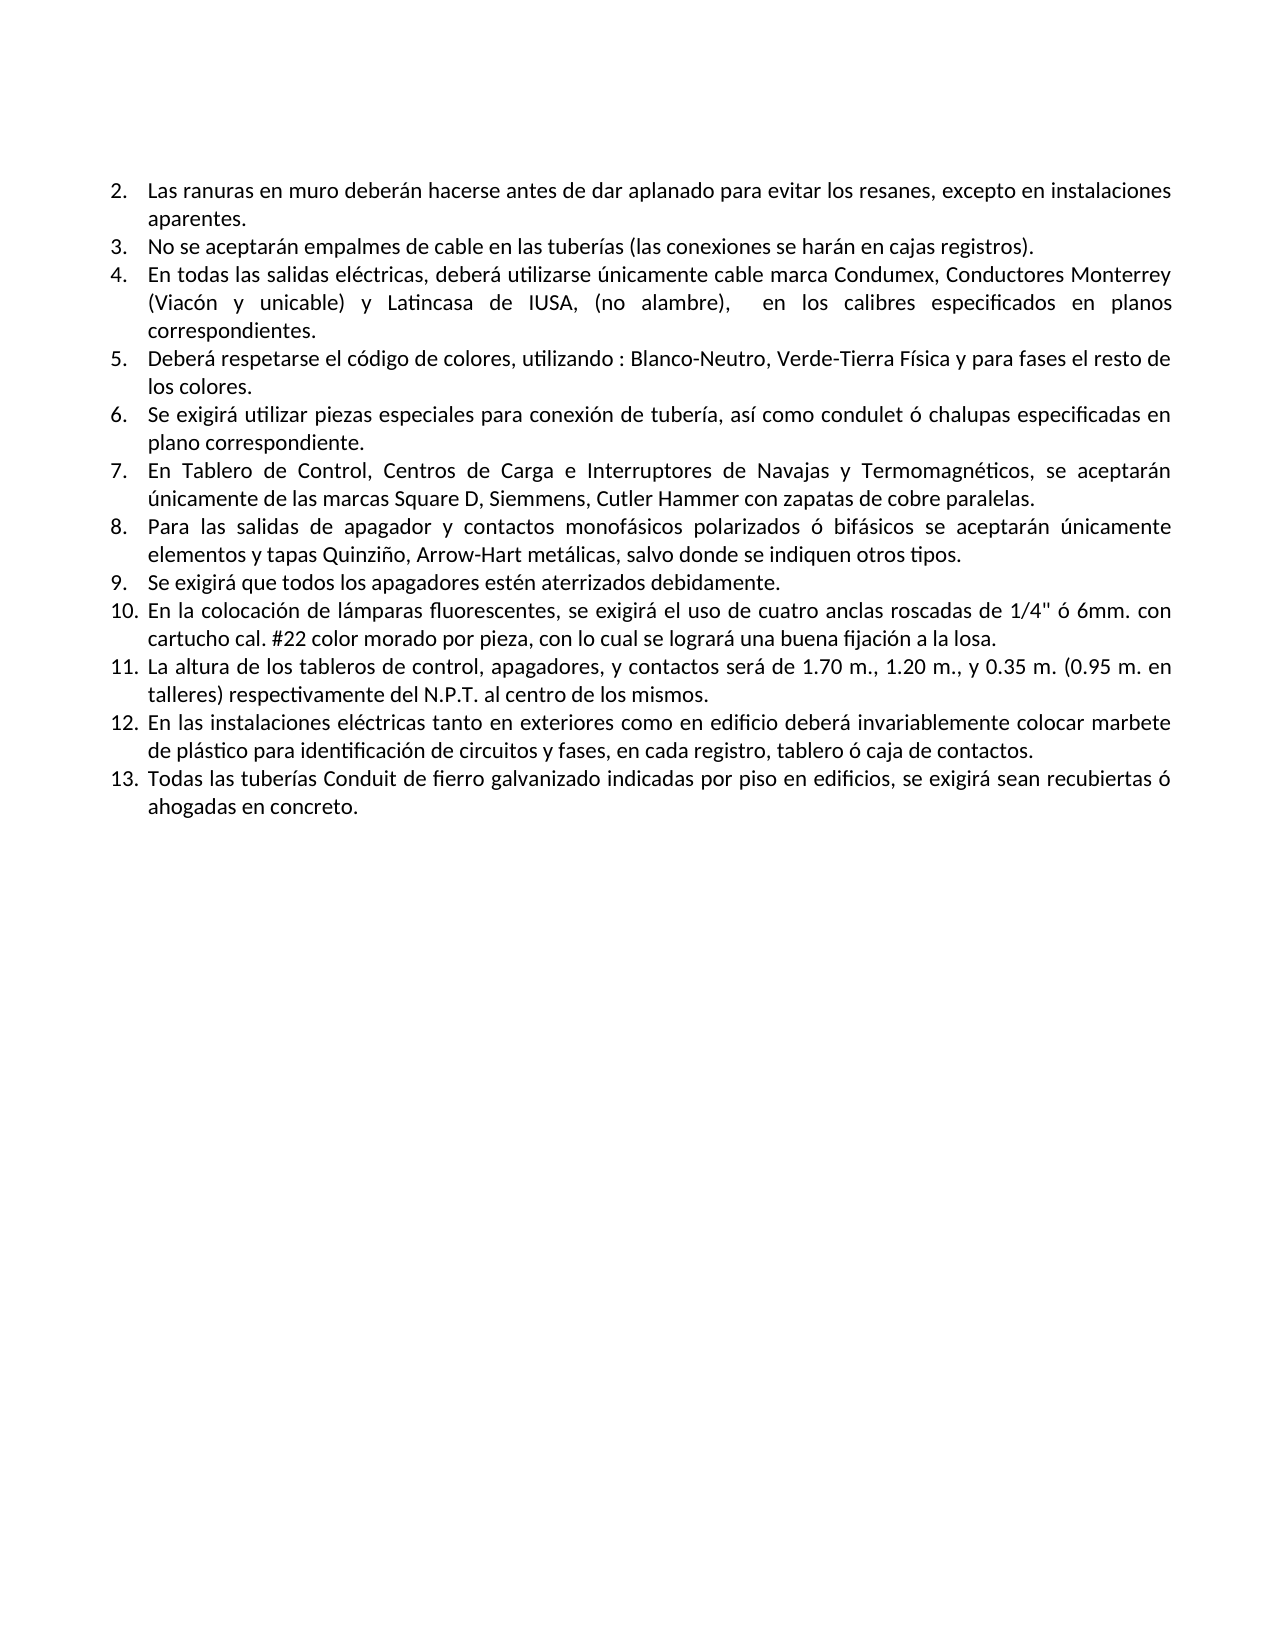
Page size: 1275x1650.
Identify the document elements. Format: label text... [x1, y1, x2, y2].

list En las instalaciones eléctricas tanto en exteriores como en edificio deberá invariablemente colocar marbete de plástico para identificación de circuitos y fases, en cada registro, tablero ó caja de contactos. [110, 708, 1173, 764]
list Se exigirá utilizar piezas especiales para conexión de tubería, así como condulet ó chalupas especificadas en plano correspondiente. [110, 400, 1173, 456]
list Todas las tuberías Conduit de fierro galvanizado indicadas por piso en edificios, se exigirá sean recubiertas ó ahogadas en concreto. [110, 764, 1173, 820]
list Las ranuras en muro deberán hacerse antes de dar aplanado para evitar los resanes, excepto en instalaciones aparentes. [110, 176, 1173, 232]
list Deberá respetarse el código de colores, utilizando : Blanco-Neutro, Verde-Tierra Física y para fases el resto de los colores. [110, 344, 1173, 400]
list En Tablero de Control, Centros de Carga e Interruptores de Navajas y Termomagnéticos, se aceptarán únicamente de las marcas Square D, Siemmens, Cutler Hammer con zapatas de cobre paralelas. [110, 456, 1173, 512]
list No se aceptarán empalmes de cable en las tuberías (las conexiones se harán en cajas registros). [110, 232, 1173, 260]
list La altura de los tableros de control, apagadores, y contactos será de ., ., y . (. en talleres) respectivamente del N.P.T. al centro de los mismos. [110, 652, 1173, 708]
list Para las salidas de apagador y contactos monofásicos polarizados ó bifásicos se aceptarán únicamente elementos y tapas Quinziño, Arrow-Hart metálicas, salvo donde se indiquen otros tipos. [110, 512, 1173, 568]
list En la colocación de lámparas fluorescentes, se exigirá el uso de cuatro anclas roscadas de 1/4" ó 6mm. con cartucho cal. #22 color morado por pieza, con lo cual se logrará una buena fijación a la losa. [110, 596, 1173, 652]
list Se exigirá que todos los apagadores estén aterrizados debidamente. [110, 568, 1173, 596]
list En todas las salidas eléctricas, deberá utilizarse únicamente cable marca Condumex, Conductores Monterrey (Viacón y unicable) y Latincasa de IUSA, (no alambre), en los calibres especificados en planos correspondientes. [110, 260, 1173, 344]
